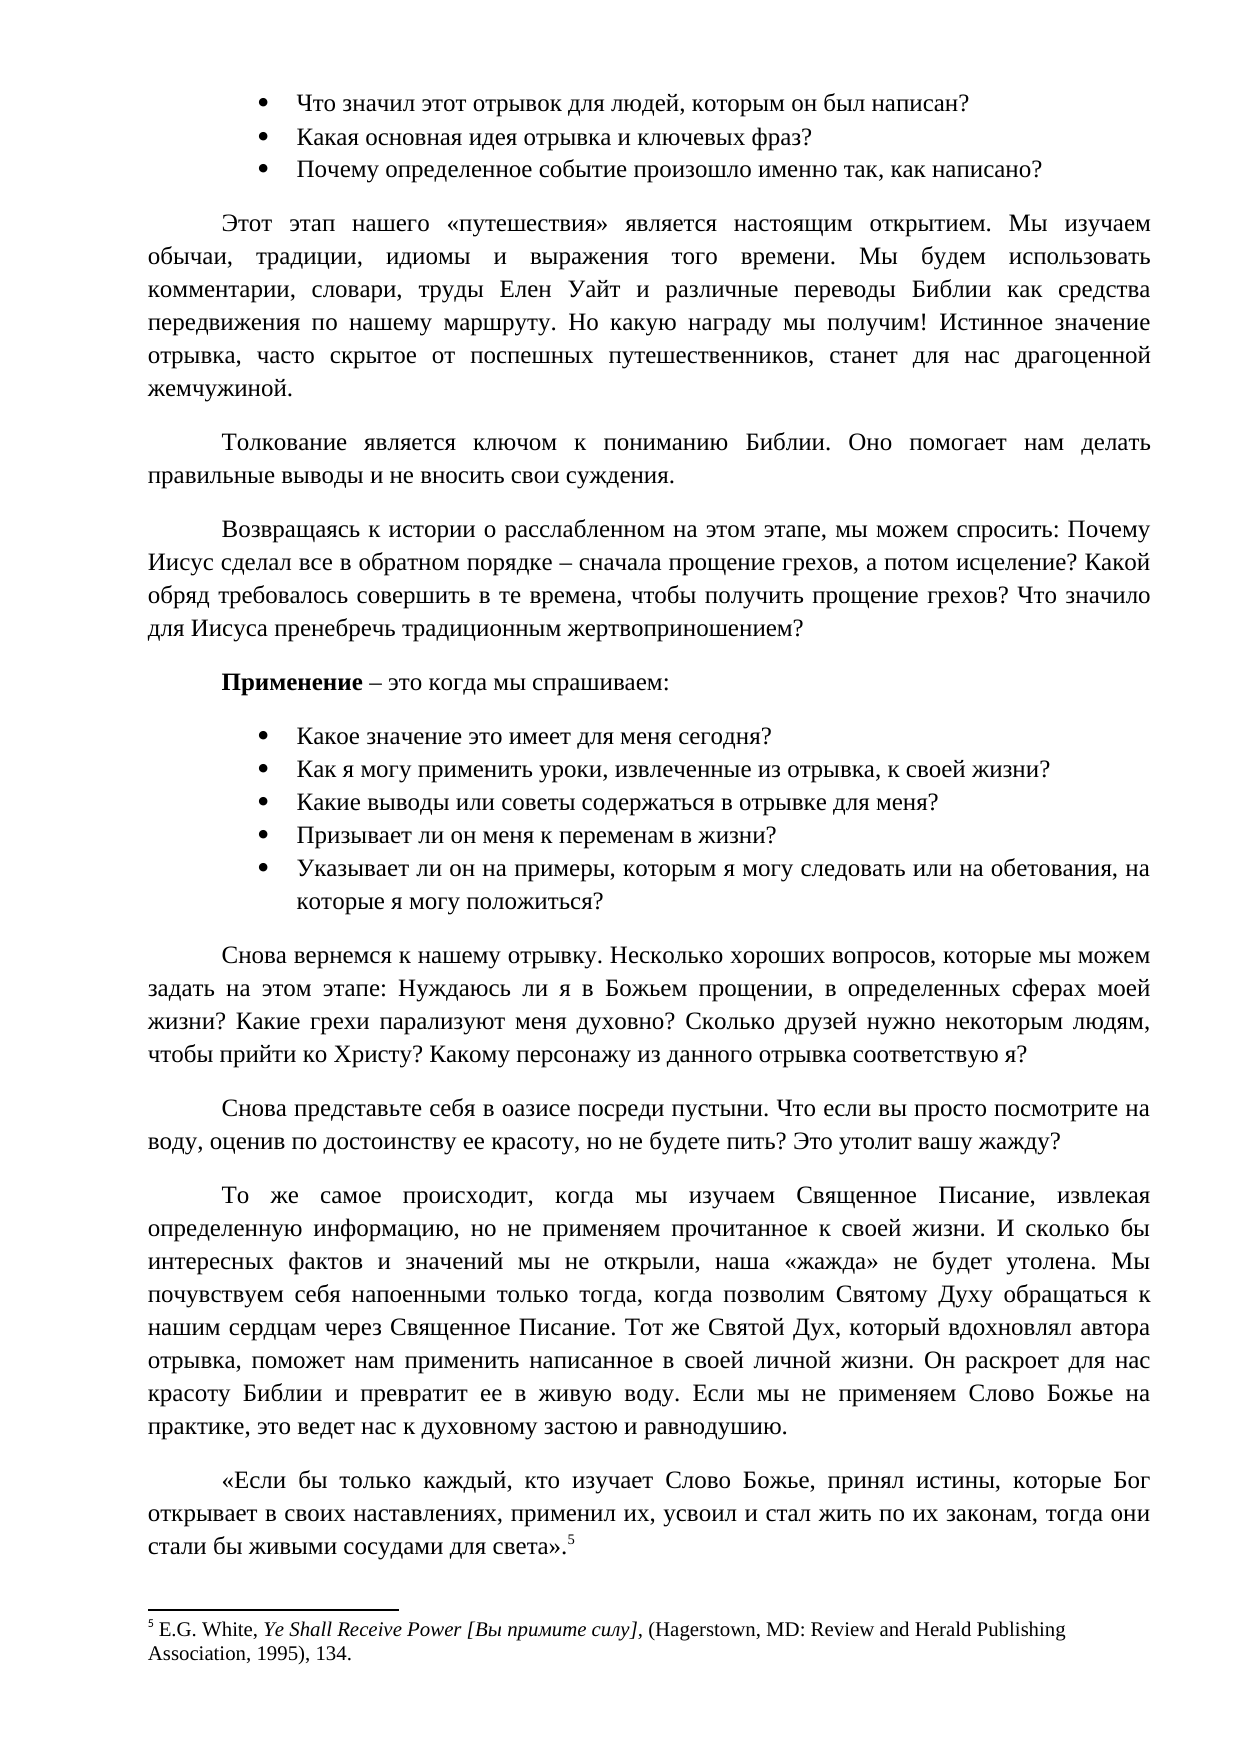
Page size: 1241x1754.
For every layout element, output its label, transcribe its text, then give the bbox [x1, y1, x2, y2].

text «Если бы только каждый, кто изучает Слово Божье, принял истины, которые Бог открывает в своих наставлениях, применил их, усвоил и стал жить по их законам, тогда они стали бы живыми сосудами для света». [148, 1465, 1152, 1498]
list Какие выводы или советы содержаться в отрывке для меня? [259, 787, 1152, 816]
text Толкование является ключом к пониманию Библии. Оно помогает нам делать правильные выводы и не вносить свои суждения. [148, 427, 1152, 489]
text «Если бы только каждый, кто изучает Слово Божье, принял истины, которые Бог открывает в своих наставлениях, применил их, усвоил и стал жить по их законам, тогда они стали бы живыми сосудами для света». [148, 1527, 1152, 1559]
list Какая основная идея отрывка и ключевых фраз? [259, 122, 1152, 150]
text То же самое происходит, когда мы изучаем Священное Писание, извлекая определенную информацию, но не применяем прочитанное к своей жизни. И сколько бы интересных фактов и значений мы не открыли, наша «жажда» не будет утолена. Мы почувствуем себя напоенными только тогда, когда позволим Святому Духу обращаться к нашим сердцам через Священное Писание. Тот же Святой Дух, который вдохновлял автора отрывка, поможет нам применить написанное в своей личной жизни. Он раскроет для нас красоту Библии и превратит ее в живую воду. Если мы не применяем Слово Божье на практике, это ведет нас к духовному застою и равнодушию. [148, 1180, 1152, 1440]
text Снова представьте себя в оазисе посреди пустыни. Что если вы просто посмотрите на воду, оценив по достоинству ее красоту, но не будете пить? Это утолит вашу жажду? [148, 1093, 1152, 1155]
text Снова вернемся к нашему отрывку. Несколько хороших вопросов, которые мы можем задать на этом этапе: Нуждаюсь ли я в Божьем прощении, в определенных сферах моей жизни? Какие грехи парализуют меня духовно? Сколько друзей нужно некоторым людям, чтобы прийти ко Христу? Какому персонажу из данного отрывка соответствую я? [148, 940, 1152, 1068]
list Как я могу применить уроки, извлеченные из отрывка, к своей жизни? [259, 754, 1152, 783]
list Что значил этот отрывок для людей, которым он был написан? [259, 88, 1152, 117]
text Возвращаясь к истории о расслабленном на этом этапе, мы можем спросить: Почему Иисус сделал все в обратном порядке – сначала прощение грехов, а потом исцеление? Какой обряд требовалось совершить в те времена, чтобы получить прощение грехов? Что значило для Иисуса пренебречь традиционным жертвоприношением? [148, 514, 1152, 642]
list Указывает ли он на примеры, которым я могу следовать или на обетования, на которые я могу положиться? [259, 853, 1152, 915]
list Какое значение это имеет для меня сегодня? [259, 721, 1152, 750]
list Призывает ли он меня к переменам в жизни? [259, 820, 1152, 849]
list Почему определенное событие произошло именно так, как написано? [259, 154, 1152, 183]
text Применение – это когда мы спрашиваем: [148, 667, 1152, 696]
text Этот этап нашего «путешествия» является настоящим открытием. Мы изучаем обычаи, традиции, идиомы и выражения того времени. Мы будем использовать комментарии, словари, труды Елен Уайт и различные переводы Библии как средства передвижения по нашему маршруту. Но какую награду мы получим! Истинное значение отрывка, часто скрытое от поспешных путешественников, станет для нас драгоценной жемчужиной. [148, 208, 1152, 402]
